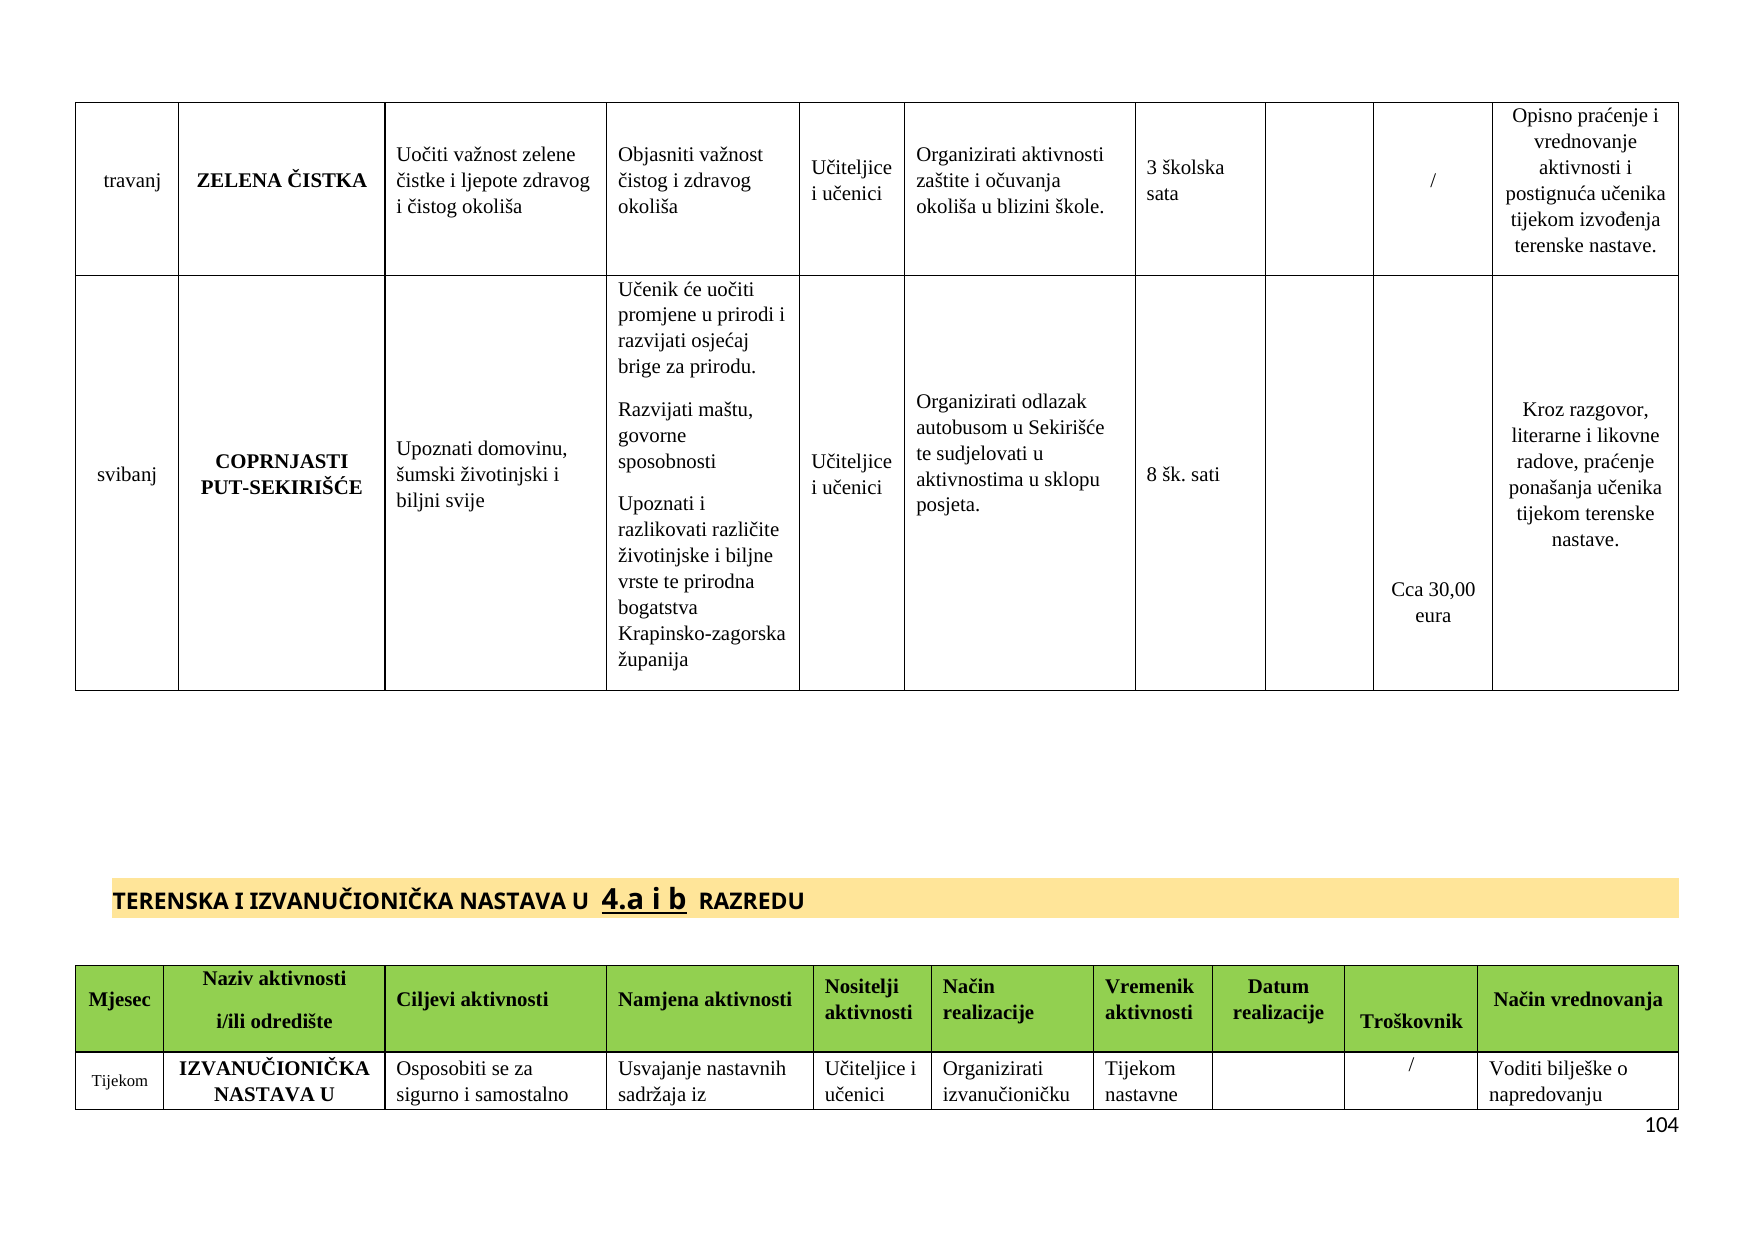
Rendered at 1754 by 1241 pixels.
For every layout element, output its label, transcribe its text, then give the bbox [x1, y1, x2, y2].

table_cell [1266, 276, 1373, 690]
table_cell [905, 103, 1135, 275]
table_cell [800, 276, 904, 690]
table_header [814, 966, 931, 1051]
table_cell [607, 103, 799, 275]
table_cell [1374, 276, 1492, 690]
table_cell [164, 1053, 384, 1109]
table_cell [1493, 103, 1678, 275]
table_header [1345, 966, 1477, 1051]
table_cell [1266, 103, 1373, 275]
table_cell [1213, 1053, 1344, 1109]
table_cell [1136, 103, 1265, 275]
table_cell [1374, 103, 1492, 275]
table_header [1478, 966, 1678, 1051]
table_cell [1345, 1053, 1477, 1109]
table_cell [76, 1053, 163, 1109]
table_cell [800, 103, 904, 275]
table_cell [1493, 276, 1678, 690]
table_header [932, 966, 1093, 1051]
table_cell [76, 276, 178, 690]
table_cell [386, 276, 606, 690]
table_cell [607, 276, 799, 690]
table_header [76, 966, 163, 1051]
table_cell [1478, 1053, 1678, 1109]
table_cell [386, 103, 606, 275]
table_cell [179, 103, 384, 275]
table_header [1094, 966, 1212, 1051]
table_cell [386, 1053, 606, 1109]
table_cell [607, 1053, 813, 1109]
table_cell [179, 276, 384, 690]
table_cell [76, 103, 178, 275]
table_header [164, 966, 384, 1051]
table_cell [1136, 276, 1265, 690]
subtitle TERENSKA I IZVANUČIONIČKA NASTAVA U 4.a i b RAZREDU [112, 878, 1679, 918]
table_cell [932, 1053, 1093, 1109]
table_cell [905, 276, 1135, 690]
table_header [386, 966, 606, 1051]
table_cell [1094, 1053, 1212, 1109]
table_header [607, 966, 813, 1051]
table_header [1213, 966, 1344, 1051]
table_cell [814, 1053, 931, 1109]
